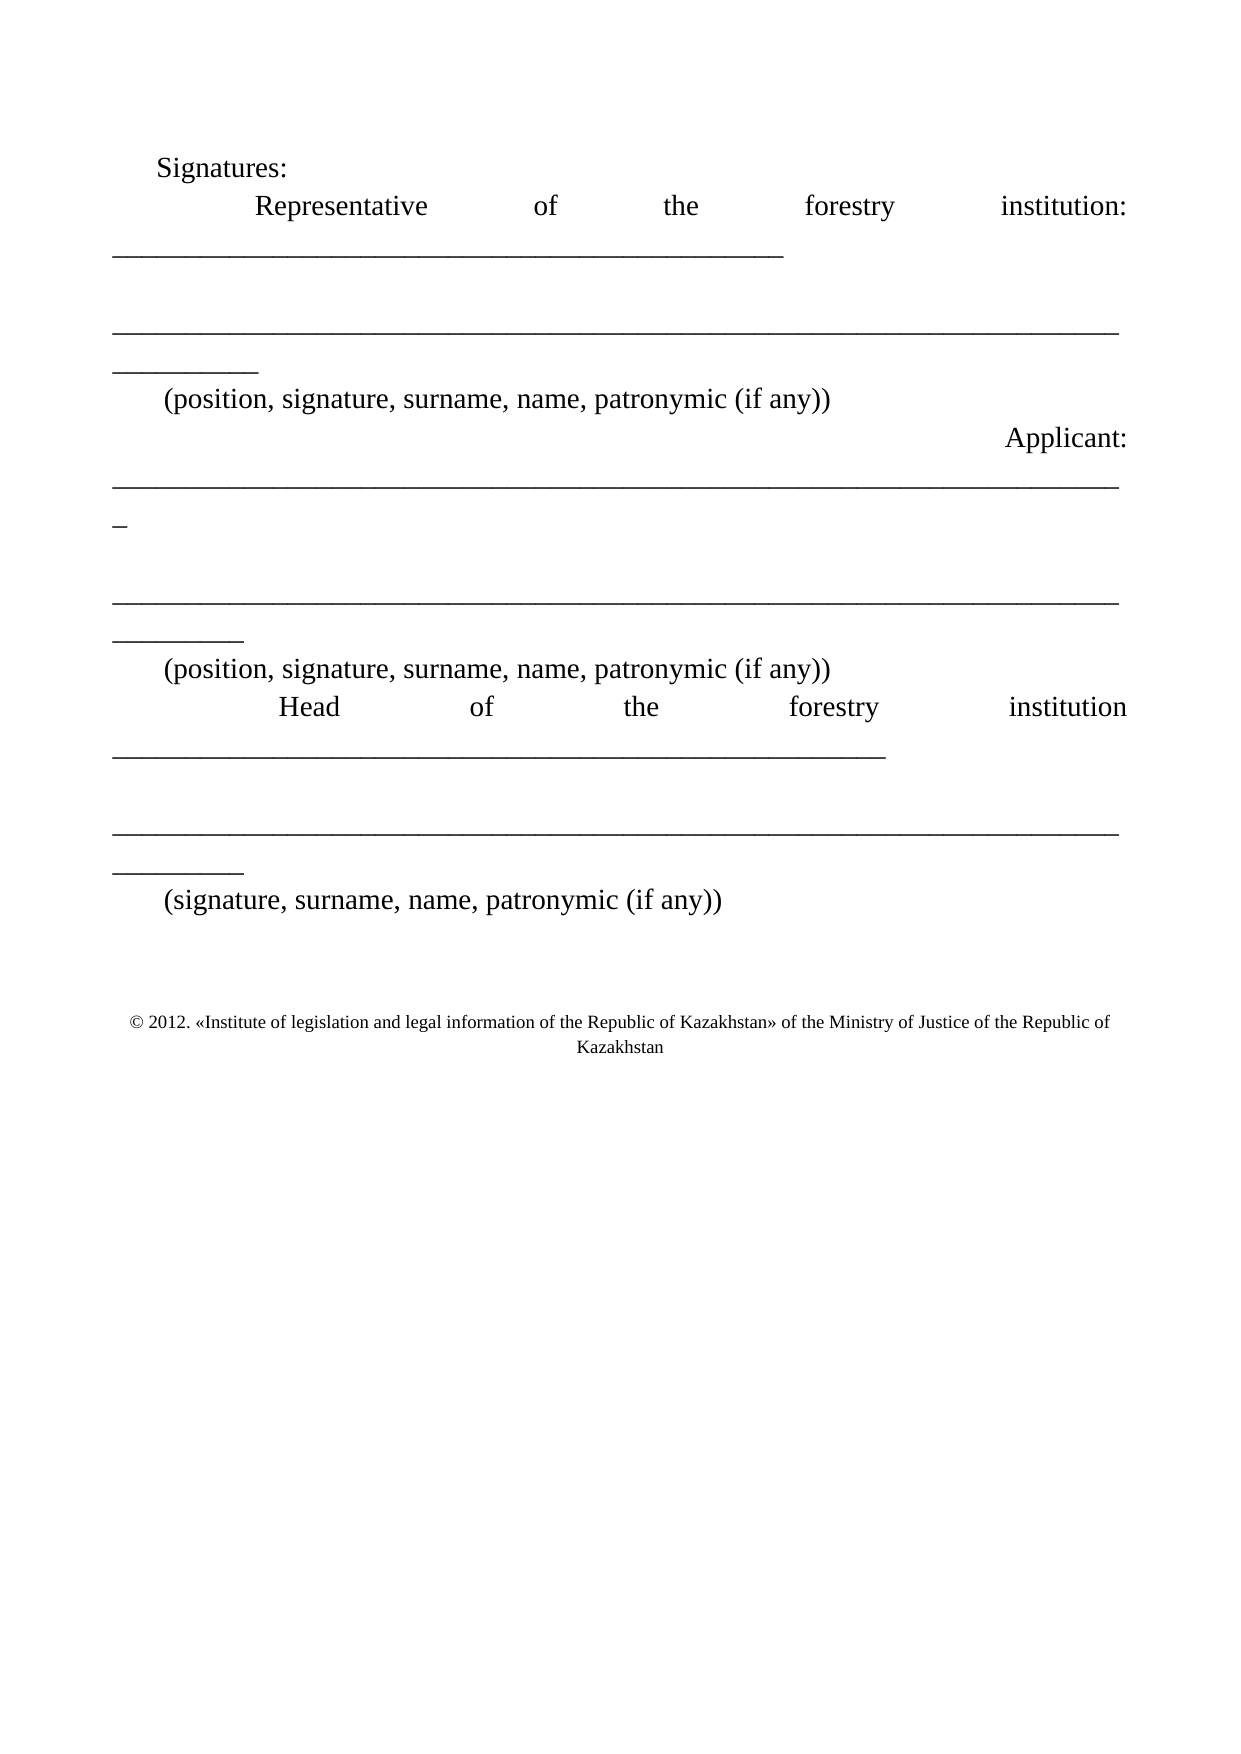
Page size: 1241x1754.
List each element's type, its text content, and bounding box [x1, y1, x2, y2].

text (position, signature, surname, name, patronymic (if any)) [112, 381, 1128, 415]
text Applicant: ______________________________________________________________________ [112, 420, 1128, 530]
text (position, signature, surname, name, patronymic (if any)) [112, 651, 1128, 684]
text _______________________________________________________________________________ [112, 266, 1128, 376]
text Head of the forestry institution _____________________________________________________ [112, 689, 1128, 762]
text Representative of the forestry institution: ______________________________________________ [112, 188, 1128, 261]
text ______________________________________________________________________________ [112, 535, 1128, 646]
text Signatures: [112, 150, 1128, 183]
text © 2012. «Institute of legislation and legal information of the Republic of Kazakhstan» of the Ministry of Justice of the Republic of Kazakhstan [112, 1011, 1128, 1058]
text (signature, surname, name, patronymic (if any)) [112, 882, 1128, 916]
text ______________________________________________________________________________ [112, 767, 1128, 877]
